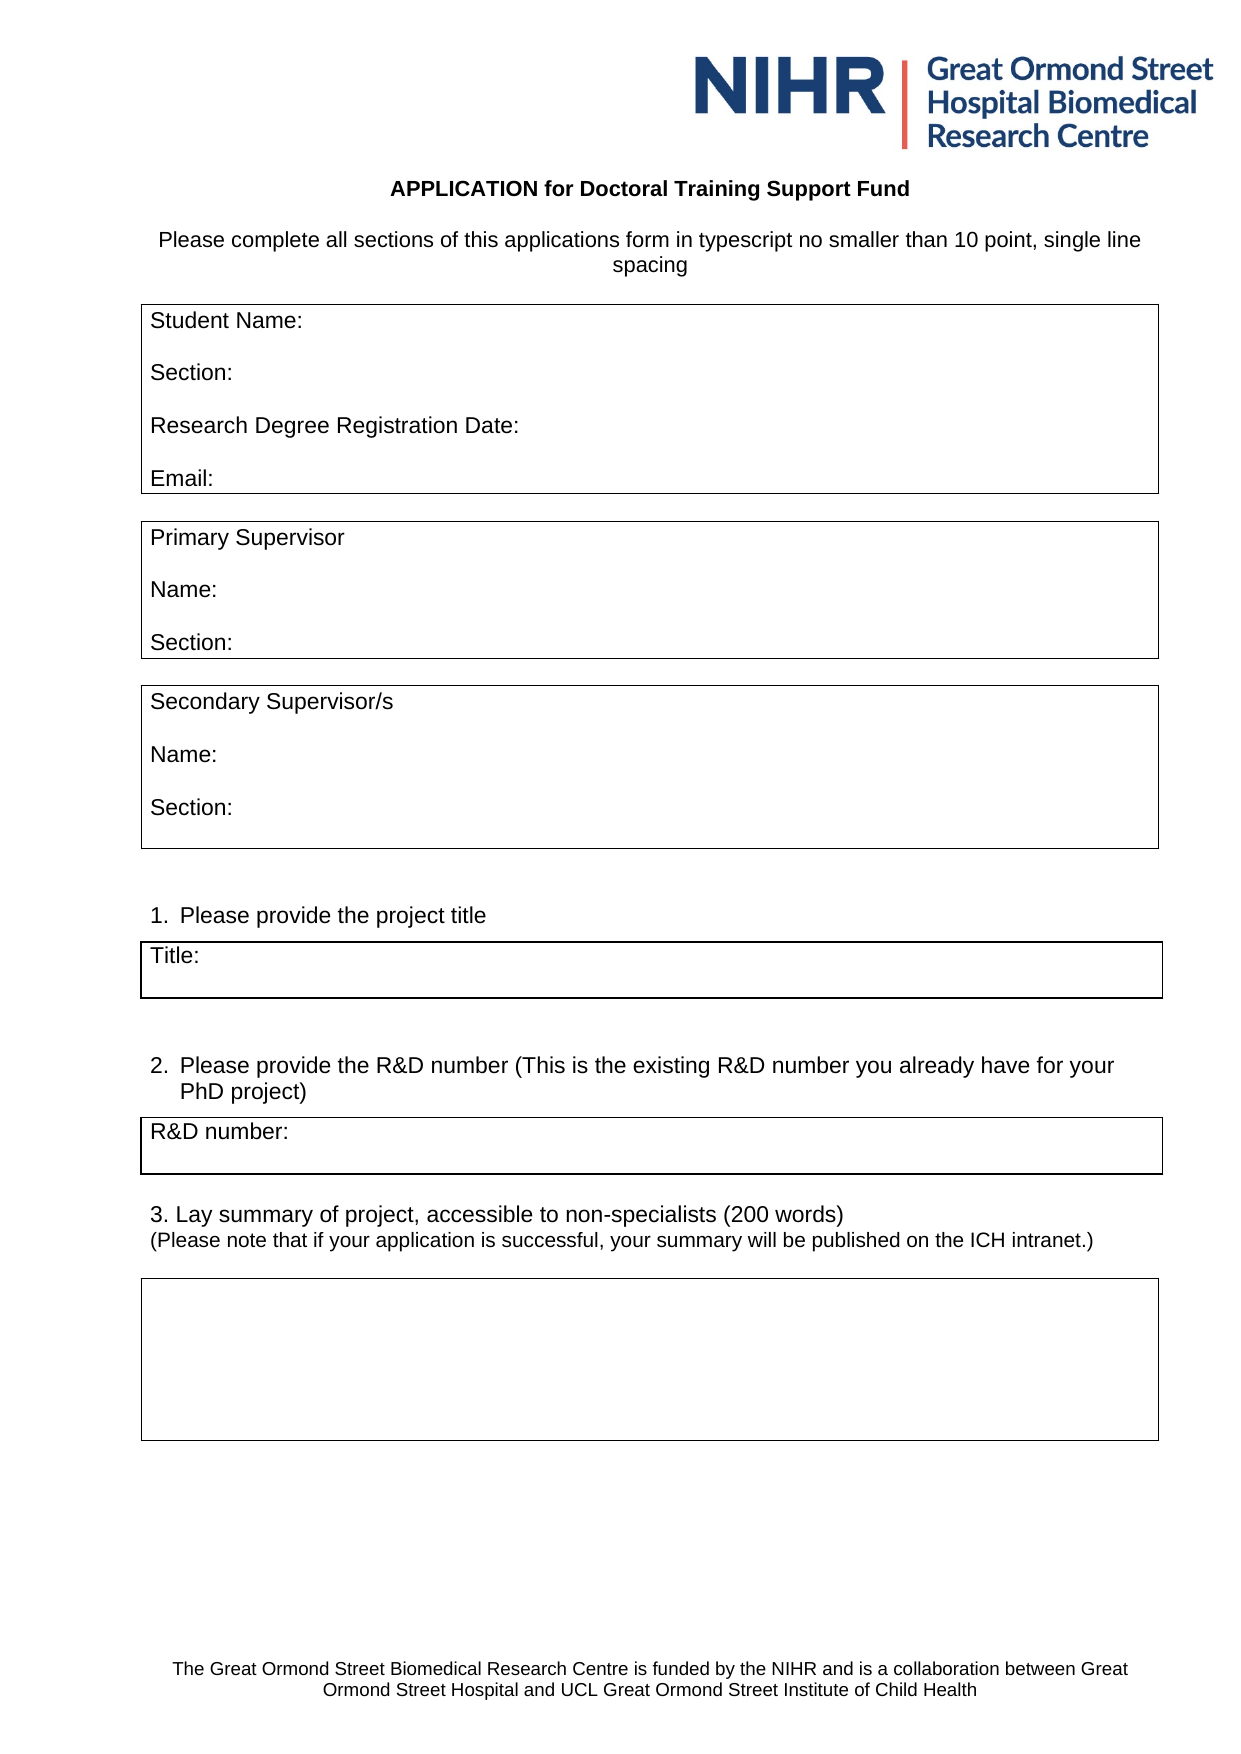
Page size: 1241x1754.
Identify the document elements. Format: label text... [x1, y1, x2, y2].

text 2. Please provide the R&D number (This is the existing R&D number you already have for your PhD project) [150, 1052, 1150, 1104]
text Primary Supervisor [142, 522, 1158, 550]
text 1. Please provide the project title [150, 902, 1150, 928]
text Section: [142, 626, 1158, 658]
text Email: [142, 462, 1158, 493]
text R&D number: [142, 1118, 1162, 1145]
text Secondary Supervisor/s [142, 686, 1158, 714]
text Student Name: [142, 305, 1158, 333]
text Name: [150, 741, 1150, 767]
picture [692, 51, 1215, 151]
text Section: [150, 793, 1150, 820]
text Research Degree Registration Date: [150, 412, 1150, 438]
text APPLICATION for Doctoral Training Support Fund [150, 176, 1150, 202]
text 3. Lay summary of project, accessible to non-specialists (200 words) [150, 1201, 1150, 1227]
text Name: [150, 576, 1150, 603]
text Please complete all sections of this applications form in typescript no smaller than 10 point, single line spacing [150, 227, 1150, 277]
text (Please note that if your application is successful, your summary will be published on the ICH intranet.) [150, 1227, 1150, 1251]
text Section: [150, 359, 1150, 386]
text Title: [142, 943, 1162, 969]
